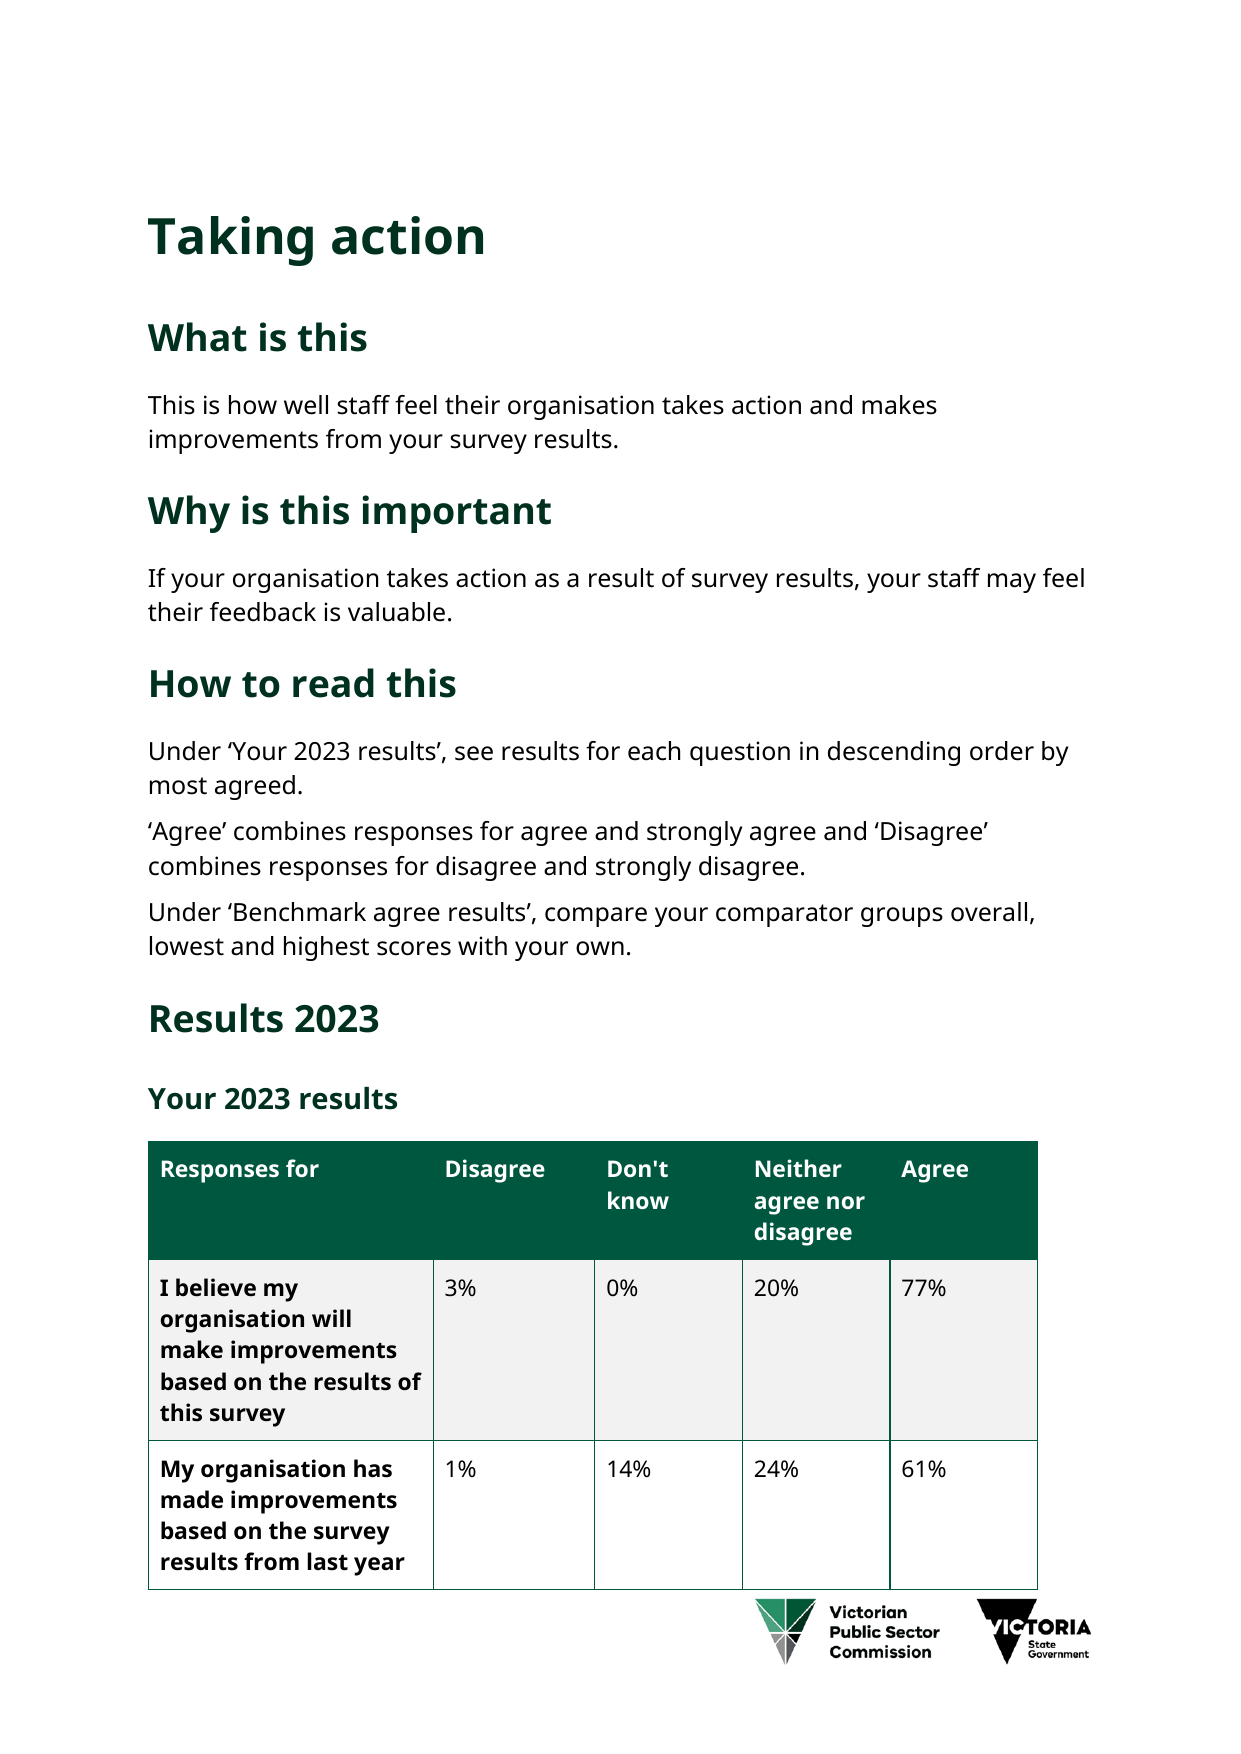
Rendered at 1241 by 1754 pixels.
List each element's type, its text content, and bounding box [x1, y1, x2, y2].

table_cell 14% [595, 1441, 742, 1589]
text This is how well staff feel their organisation takes action and makes improvements from your survey results. [148, 387, 1092, 455]
table_cell 3% [434, 1260, 594, 1440]
subtitle Taking action [148, 201, 1092, 269]
table_cell I believe my organisation will make improvements based on the results of this survey [149, 1260, 433, 1440]
text Under ‘Your 2023 results’, see results for each question in descending order by most agreed. [148, 733, 1092, 802]
table_cell 0% [595, 1260, 742, 1440]
text ‘Agree’ combines responses for agree and strongly agree and ‘Disagree’ combines responses for disagree and strongly disagree. [148, 814, 1092, 882]
subtitle Why is this important [148, 484, 1092, 536]
table_header Neither agree nor disagree [743, 1142, 889, 1259]
table_cell 77% [891, 1260, 1037, 1440]
text Under ‘Benchmark agree results’, compare your comparator groups overall, lowest and highest scores with your own. [148, 894, 1092, 963]
table_header Disagree [434, 1142, 594, 1259]
table_header Responses for [149, 1142, 433, 1259]
subtitle Results 2023 [148, 992, 1092, 1043]
subtitle How to read this [148, 658, 1092, 709]
subtitle What is this [148, 311, 1092, 362]
subtitle Your 2023 results [148, 1078, 1092, 1118]
table_header Don't know [595, 1142, 742, 1259]
table_cell 1% [434, 1441, 594, 1589]
table_cell 24% [743, 1441, 889, 1589]
text If your organisation takes action as a result of survey results, your staff may feel their feedback is valuable. [148, 560, 1092, 628]
table_cell 61% [891, 1441, 1037, 1589]
table_cell 20% [743, 1260, 889, 1440]
table_cell My organisation has made improvements based on the survey results from last year [149, 1441, 433, 1589]
table_header Agree [891, 1142, 1037, 1259]
picture [754, 1598, 1093, 1666]
